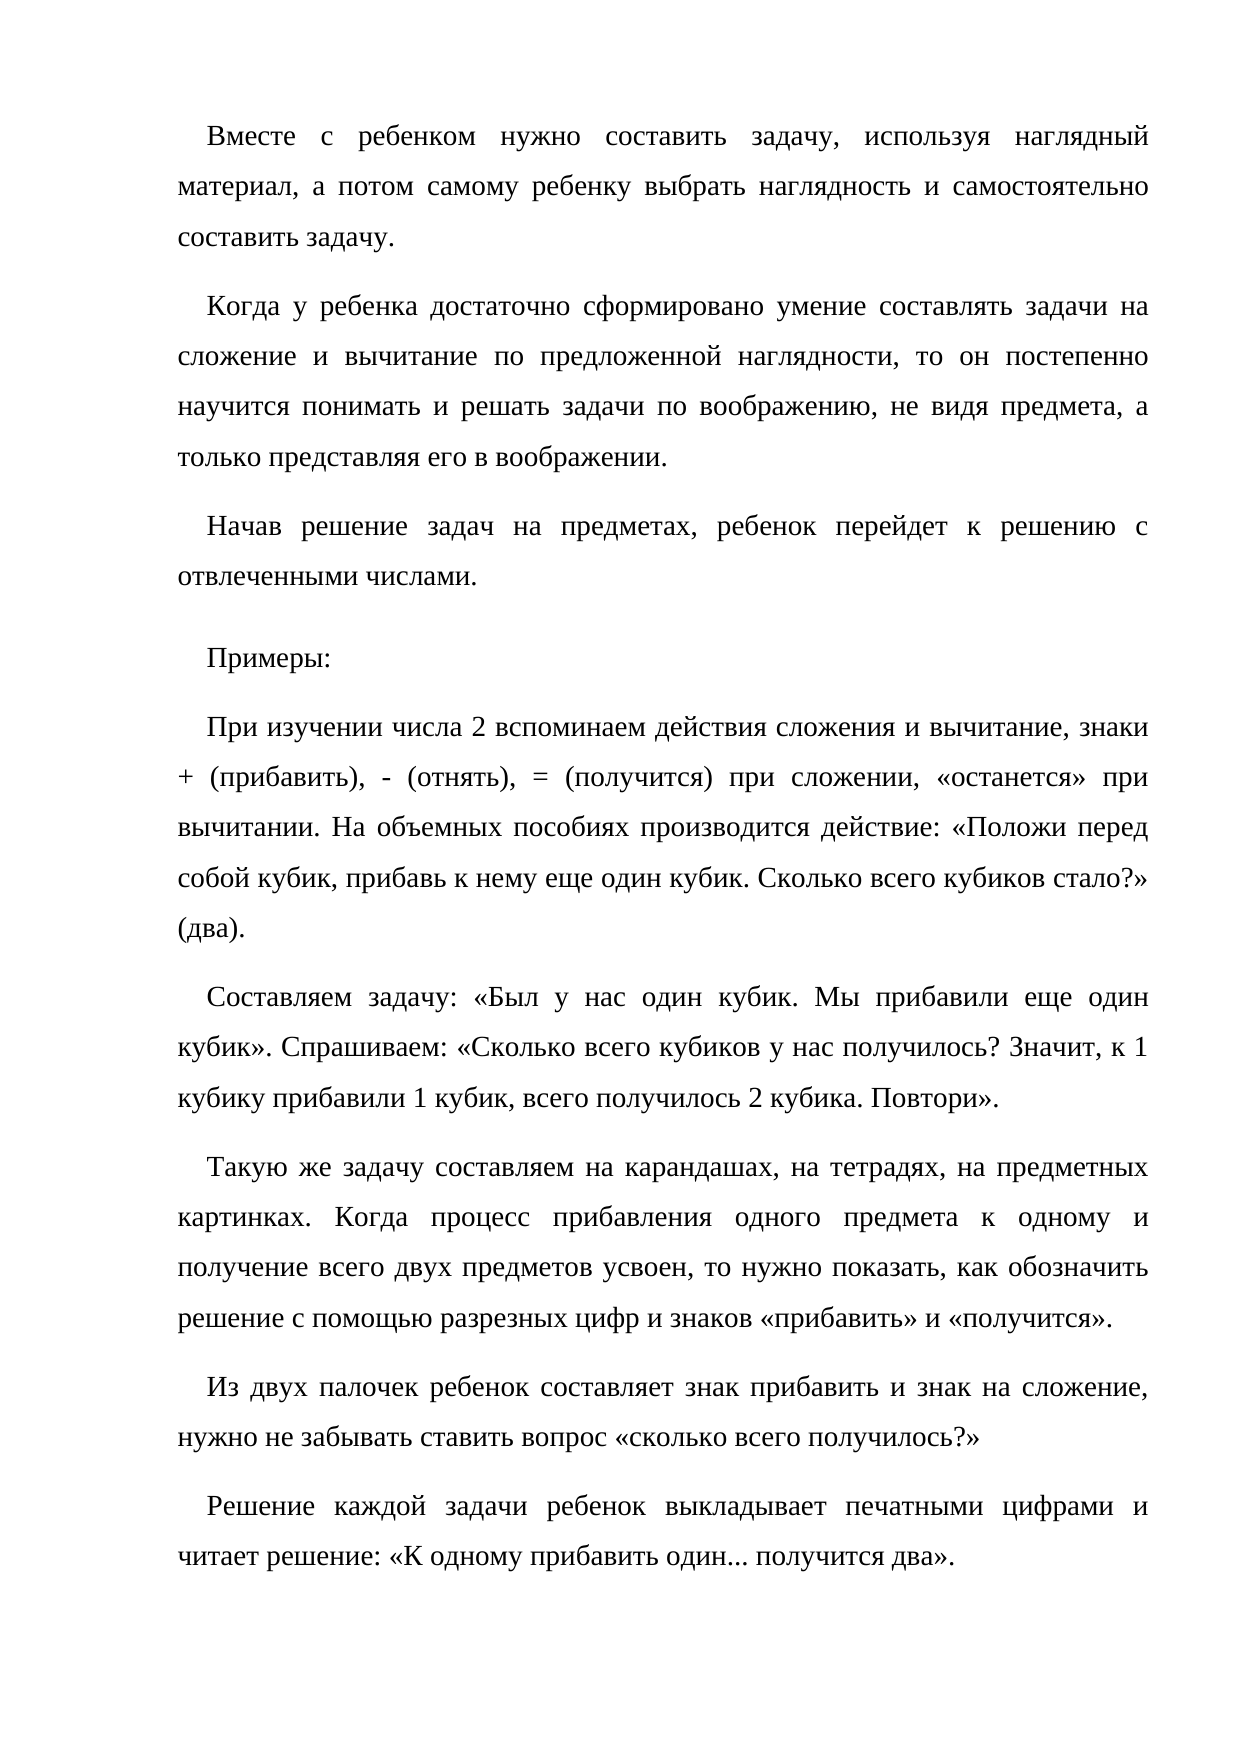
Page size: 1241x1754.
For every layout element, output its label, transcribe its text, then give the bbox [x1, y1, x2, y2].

text Такую же задачу составляем на карандашах, на тетрадях, на предметных картинках. Когда процесс прибавления одного предмета к одному и получение всего двух предметов усвоен, то нужно показать, как обозначить решение с помощью разрезных цифр и знаков «прибавить» и «получится». [177, 1149, 1149, 1333]
text Составляем задачу: «Был у нас один кубик. Мы прибавили еще один кубик». Спрашиваем: «Сколько всего кубиков у нас получилось? Значит, к 1 кубику прибавили 1 кубик, всего получилось 2 кубика. Повтори». [177, 979, 1149, 1113]
text Из двух палочек ребенок составляет знак прибавить и знак на сложение, нужно не забывать ставить вопрос «сколько всего получилось?» [177, 1369, 1149, 1453]
text Вместе с ребенком нужно составить задачу, используя наглядный материал, а потом самому ребенку выбрать наглядность и самостоятельно составить задачу. [177, 118, 1149, 252]
text Примеры: [177, 640, 1152, 673]
text При изучении числа 2 вспоминаем действия сложения и вычитание, знаки + (прибавить), - (отнять), = (получится) при сложении, «останется» при вычитании. На объемных пособиях производится действие: «Положи перед собой кубик, прибавь к нему еще один кубик. Сколько всего кубиков стало?» (два). [177, 709, 1149, 943]
text Начав решение задач на предметах, ребенок перейдет к решению с отвлеченными числами. [177, 508, 1149, 592]
text Когда у ребенка достаточно сформировано умение составлять задачи на сложение и вычитание по предложенной наглядности, то он постепенно научится понимать и решать задачи по воображению, не видя предмета, а только представляя его в воображении. [177, 288, 1149, 472]
text Решение каждой задачи ребенок выкладывает печатными цифрами и читает решение: «К одному прибавить один... получится два». [177, 1488, 1149, 1572]
